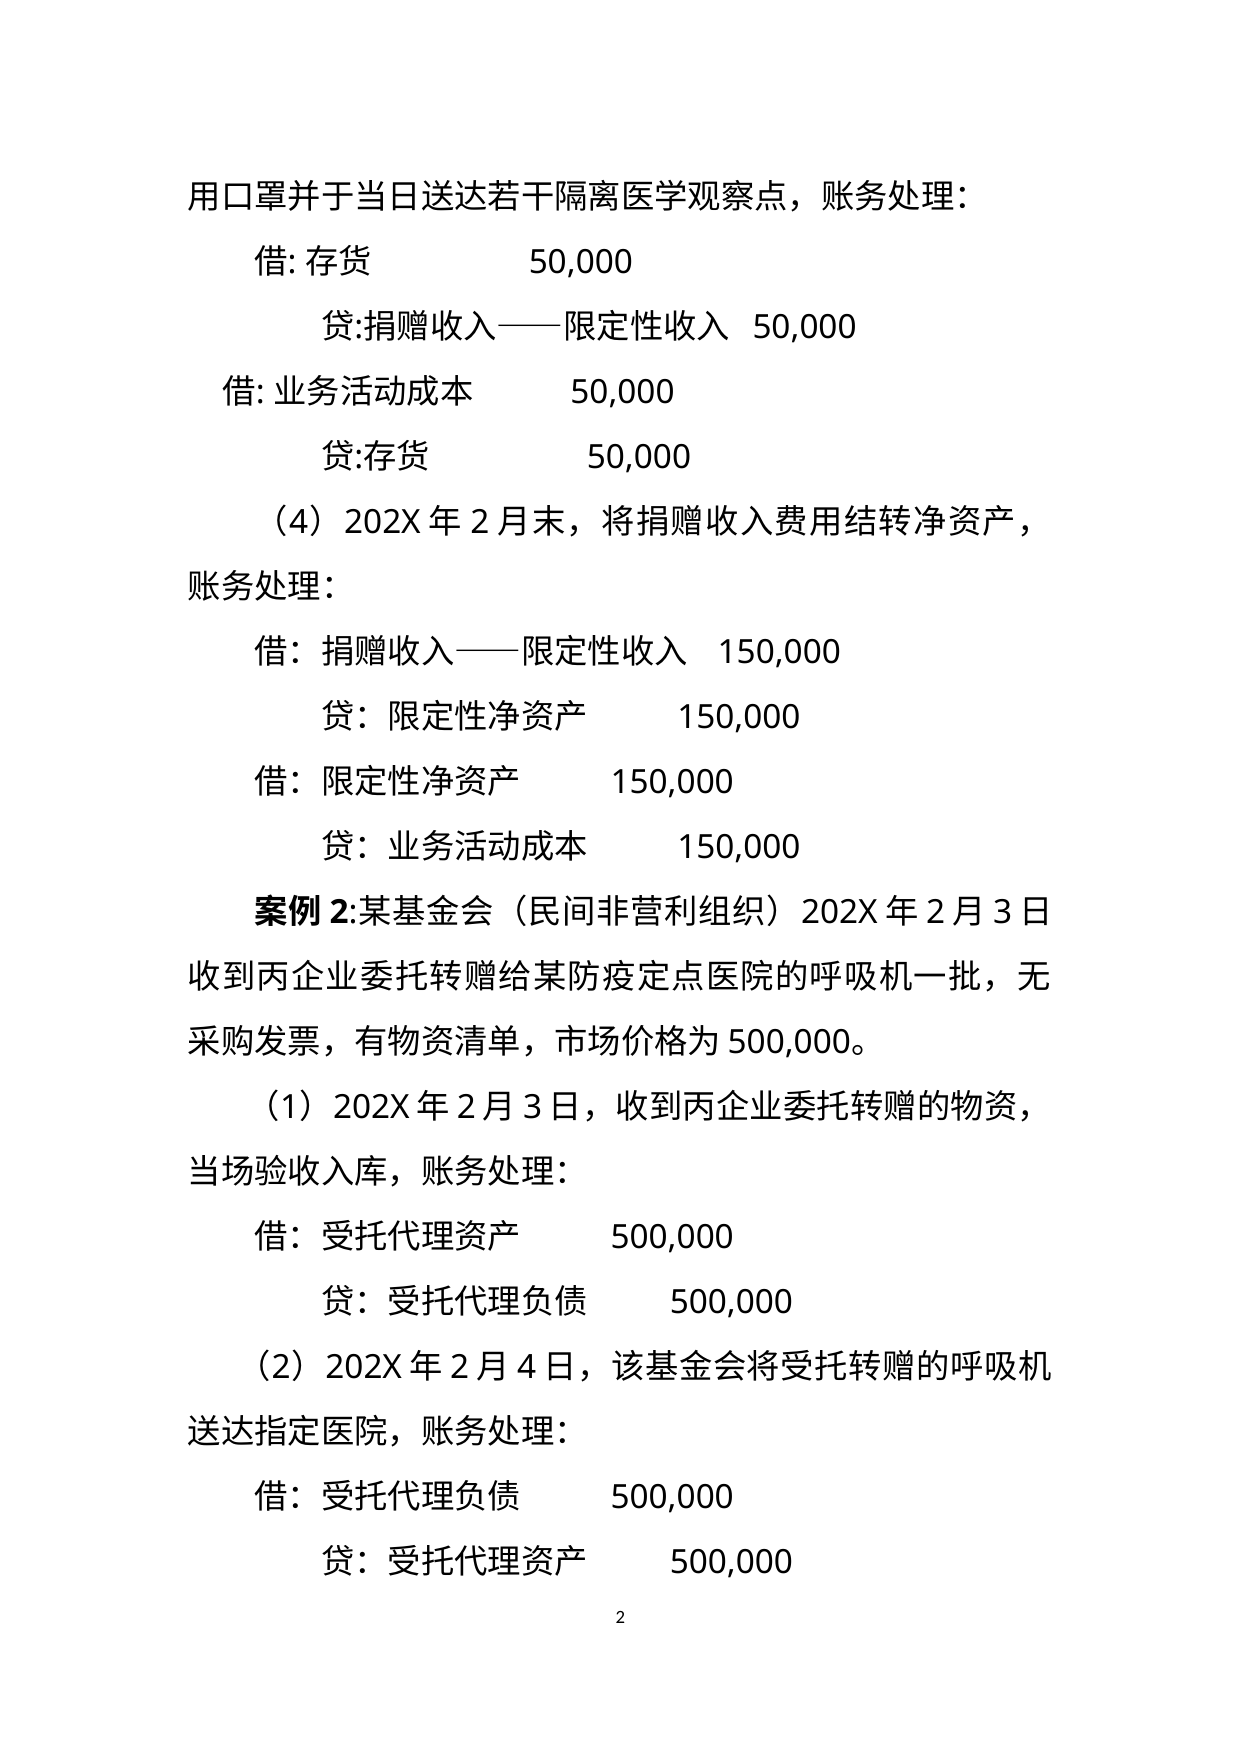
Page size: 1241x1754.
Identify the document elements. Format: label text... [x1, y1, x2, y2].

text 借：受托代理资产 500,000 [187, 1202, 1053, 1267]
text 贷：限定性净资产 150,000 [187, 682, 1053, 747]
text 贷:捐赠收入——限定性收入 50,000 [187, 292, 1053, 357]
text 贷：受托代理负债 500,000 [187, 1267, 1053, 1332]
text 借：捐赠收入——限定性收入 150,000 [187, 617, 1053, 682]
text 借：限定性净资产 150,000 [187, 747, 1053, 812]
text 贷：业务活动成本 150,000 [187, 812, 1053, 877]
text 贷:存货 50,000 [187, 422, 1053, 487]
text 借: 存货 50,000 [187, 227, 1053, 292]
text （1）202X年2月3日，收到丙企业委托转赠的物资，当场验收入库，账务处理： [187, 1072, 1053, 1202]
text 借：受托代理负债 500,000 [187, 1462, 1053, 1527]
text （2）202X年2月4日，该基金会将受托转赠的呼吸机送达指定医院，账务处理： [187, 1332, 1053, 1462]
text 借: 业务活动成本 50,000 [187, 357, 1053, 422]
text 案例2:某基金会（民间非营利组织）202X年2月3日收到丙企业委托转赠给某防疫定点医院的呼吸机一批，无采购发票，有物资清单，市场价格为500,000。 [187, 877, 1053, 1072]
text 贷：受托代理资产 500,000 [187, 1527, 1053, 1592]
text （4）202X年2月末，将捐赠收入费用结转净资产，账务处理： [187, 487, 1053, 617]
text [187, 162, 1053, 227]
